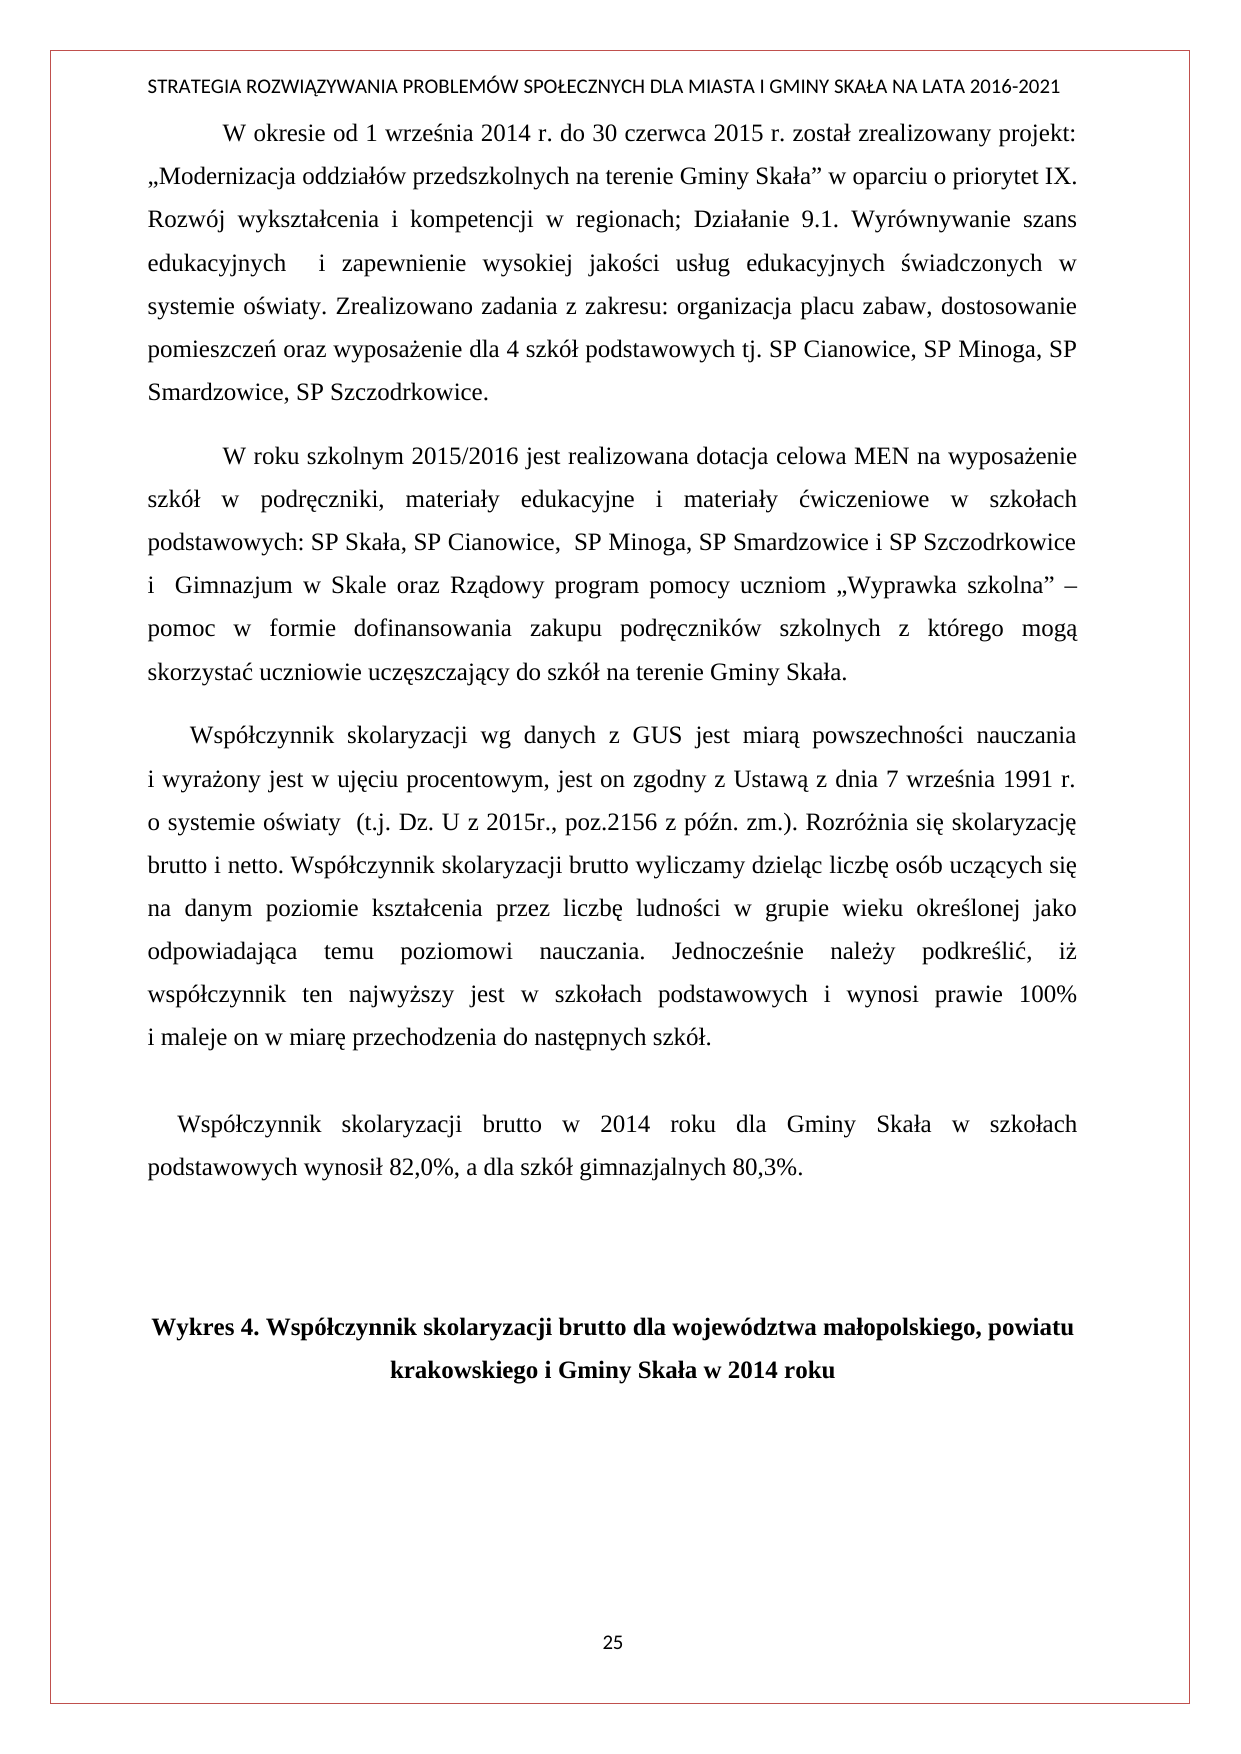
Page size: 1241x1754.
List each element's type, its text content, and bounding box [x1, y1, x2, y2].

text W okresie od 1 września 2014 r. do 30 czerwca 2015 r. został zrealizowany projekt: „Modernizacja oddziałów przedszkolnych na terenie Gminy Skała” w oparciu o priorytet IX. Rozwój wykształcenia i kompetencji w regionach; Działanie 9.1. Wyrównywanie szans edukacyjnych i zapewnienie wysokiej jakości usług edukacyjnych świadczonych w systemie oświaty. Zrealizowano zadania z zakresu: organizacja placu zabaw, dostosowanie pomieszczeń oraz wyposażenie dla 4 szkół podstawowych tj. SP Cianowice, SP Minoga, SP Smardzowice, SP Szczodrkowice. [147, 118, 1078, 406]
text Współczynnik skolaryzacji brutto w 2014 roku dla Gminy Skała w szkołach podstawowych wynosił 82,0%, a dla szkół gimnazjalnych 80,3%. [147, 1109, 1078, 1181]
text Wykres 4. Współczynnik skolaryzacji brutto dla województwa małopolskiego, powiatu krakowskiego i Gminy Skała w 2014 roku [147, 1312, 1078, 1384]
text Współczynnik skolaryzacji wg danych z GUS jest miarą powszechności nauczania i wyrażony jest w ujęciu procentowym, jest on zgodny z Ustawą z dnia 7 września 1991 r. o systemie oświaty (t.j. Dz. U z 2015r., poz.2156 z późn. zm.). Rozróżnia się skolaryzację brutto i netto. Współczynnik skolaryzacji brutto wyliczamy dzieląc liczbę osób uczących się na danym poziomie kształcenia przez liczbę ludności w grupie wieku określonej jako odpowiadająca temu poziomowi nauczania. Jednocześnie należy podkreślić, iż współczynnik ten najwyższy jest w szkołach podstawowych i wynosi prawie 100% i maleje on w miarę przechodzenia do następnych szkół. [147, 721, 1078, 1051]
text W roku szkolnym 2015/2016 jest realizowana dotacja celowa MEN na wyposażenie szkół w podręczniki, materiały edukacyjne i materiały ćwiczeniowe w szkołach podstawowych: SP Skała, SP Cianowice, SP Minoga, SP Smardzowice i SP Szczodrkowice i Gimnazjum w Skale oraz Rządowy program pomocy uczniom „Wyprawka szkolna” – pomoc w formie dofinansowania zakupu podręczników szkolnych z którego mogą skorzystać uczniowie uczęszczający do szkół na terenie Gminy Skała. [147, 441, 1078, 685]
